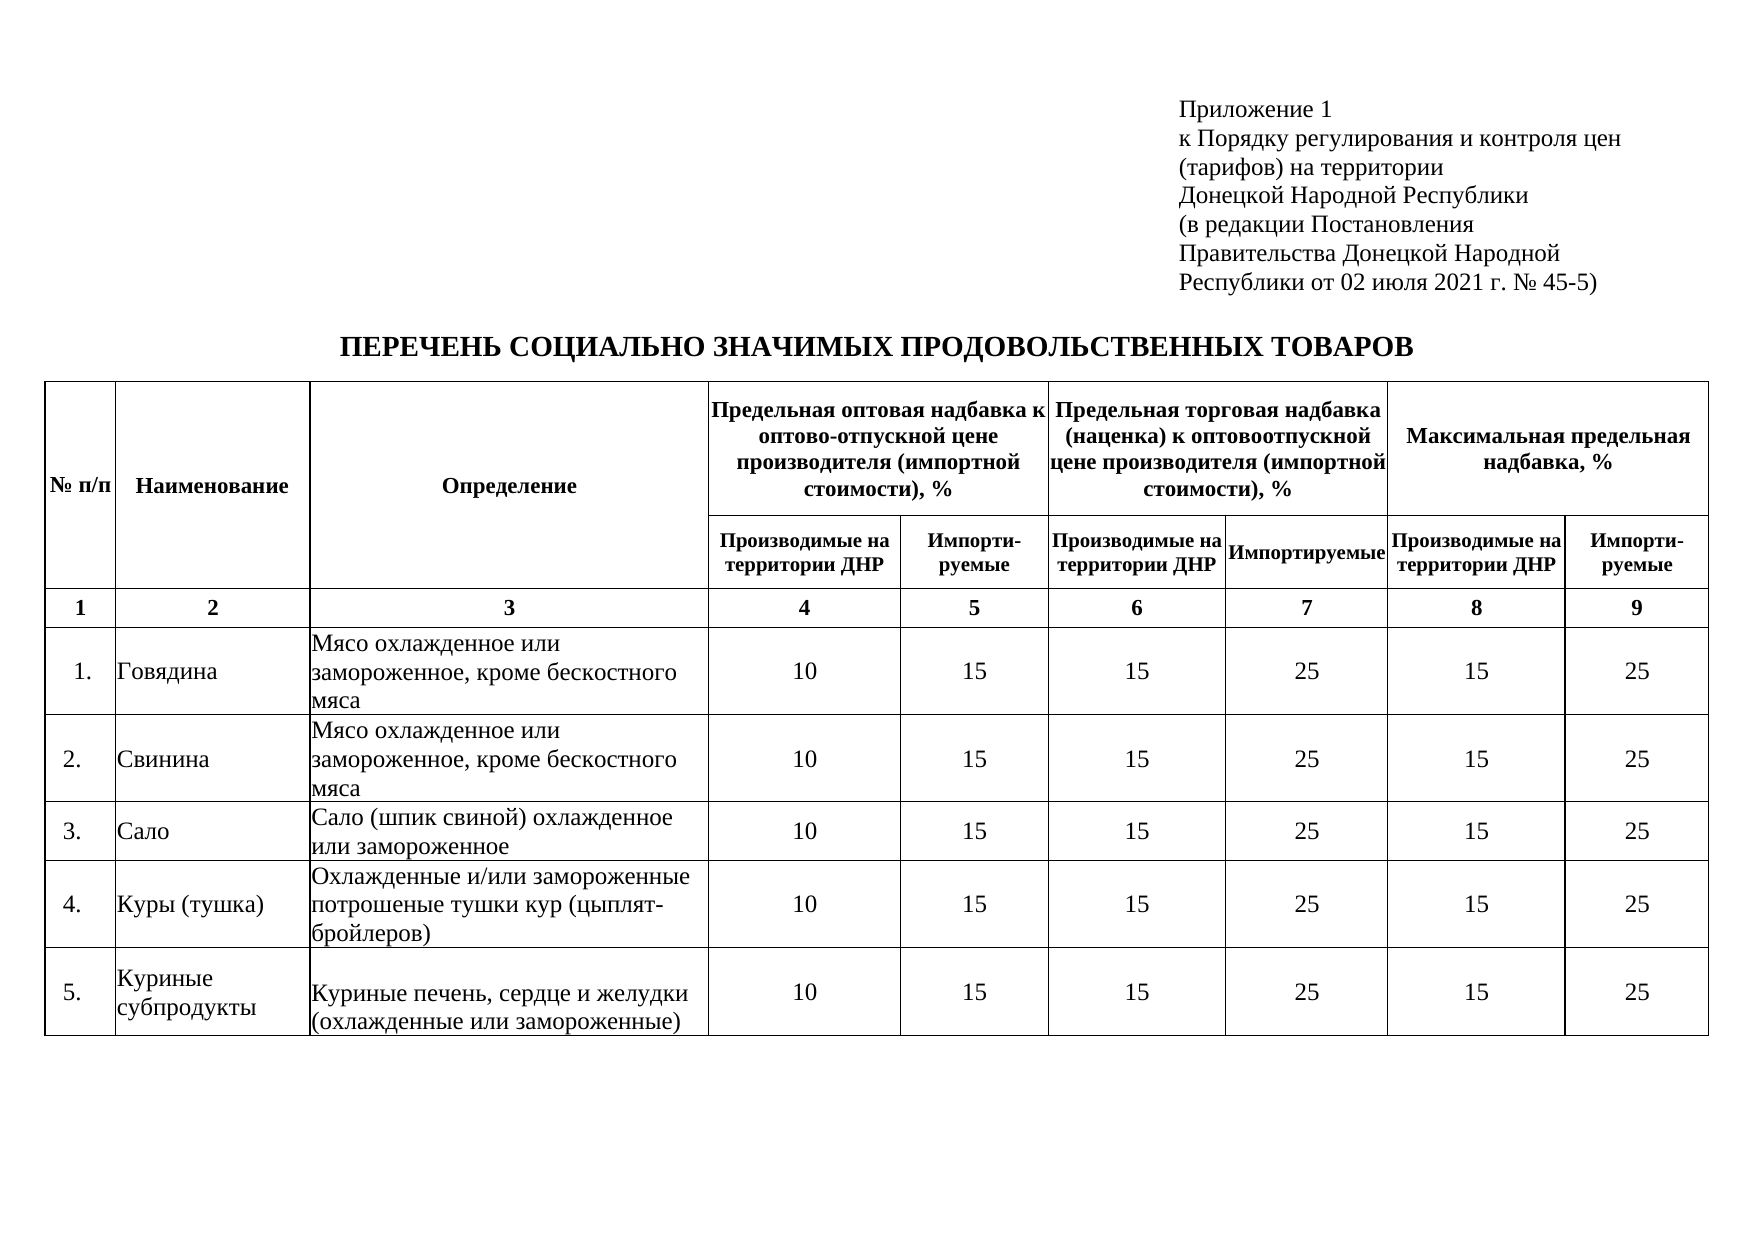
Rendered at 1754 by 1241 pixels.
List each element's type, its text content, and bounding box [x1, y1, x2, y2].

table_cell 6 [1049, 589, 1225, 627]
table_cell 1. [46, 628, 115, 714]
table_cell 25 [1226, 861, 1387, 947]
table_cell 15 [901, 628, 1048, 714]
table_header Наименование [116, 382, 309, 588]
table_cell 25 [1226, 628, 1387, 714]
table_cell Импортируемые [901, 516, 1048, 588]
table_cell Мясо охлажденное или замороженное, кроме бескостного мяса [311, 628, 708, 714]
table_cell Куриные печень, сердце и желудки (охлажденные или замороженные) [311, 948, 708, 1035]
table_cell 25 [1226, 802, 1387, 859]
table_cell 25 [1566, 715, 1708, 801]
table_cell 10 [709, 802, 900, 859]
text Республики от 02 июля 2021 г. № 45-5) [1178, 267, 1709, 295]
table_cell 25 [1226, 948, 1387, 1035]
table_cell 9 [1566, 589, 1708, 627]
table_cell 3. [46, 802, 115, 859]
table_cell 15 [1388, 948, 1564, 1035]
table_cell 15 [901, 715, 1048, 801]
table_cell 15 [1049, 715, 1225, 801]
table_cell 2 [116, 589, 309, 627]
table_cell Куры (тушка) [116, 861, 309, 947]
table_cell Производимые на территории ДНР [1388, 516, 1564, 588]
table_cell 15 [901, 948, 1048, 1035]
table_cell Импортируемые [1566, 516, 1708, 588]
table_cell 25 [1566, 861, 1708, 947]
table_header Определение [311, 382, 708, 588]
table_cell 15 [1049, 628, 1225, 714]
table_cell 10 [709, 948, 900, 1035]
table_cell 15 [901, 802, 1048, 859]
table_cell 15 [1388, 861, 1564, 947]
table_cell Охлажденные и/или замороженные потрошеные тушки кур (цыплят-бройлеров) [311, 861, 708, 947]
text Донецкой Народной Республики [1178, 180, 1709, 209]
table_header Предельная торговая надбавка (наценка) к оптовоотпускной цене производителя (импортной стоимости), % [1049, 382, 1387, 514]
table_cell 10 [709, 715, 900, 801]
table_cell Производимые на территории ДНР [709, 516, 900, 588]
table_cell 2. [46, 715, 115, 801]
table_header Предельная оптовая надбавка к оптово-отпускной цене производителя (импортной стоимости), % [709, 382, 1048, 514]
table_cell 25 [1566, 628, 1708, 714]
table_header № п/п [46, 382, 115, 588]
table_cell Производимые на территории ДНР [1049, 516, 1225, 588]
table_cell 25 [1226, 715, 1387, 801]
table_cell 15 [1388, 628, 1564, 714]
table_cell 5 [901, 589, 1048, 627]
table_cell 4. [46, 861, 115, 947]
table_cell 7 [1226, 589, 1387, 627]
text ПЕРЕЧЕНЬ СОЦИАЛЬНО ЗНАЧИМЫХ ПРОДОВОЛЬСТВЕННЫХ ТОВАРОВ [45, 329, 1709, 362]
table_cell 25 [1566, 802, 1708, 859]
table_cell Говядина [116, 628, 309, 714]
table_cell 5. [46, 948, 115, 1035]
table_cell 15 [901, 861, 1048, 947]
table_cell 10 [709, 628, 900, 714]
text Приложение 1 [1178, 94, 1709, 123]
table_cell 1 [46, 589, 115, 627]
table_cell Куриные субпродукты [116, 948, 309, 1035]
table_cell Сало (шпик свиной) охлажденное или замороженное [311, 802, 708, 859]
table_cell 10 [709, 861, 900, 947]
text Правительства Донецкой Народной [1178, 238, 1709, 267]
table_cell 4 [709, 589, 900, 627]
table_cell Мясо охлажденное или замороженное, кроме бескостного мяса [311, 715, 708, 801]
table_cell 25 [1566, 948, 1708, 1035]
table_cell Импортируемые [1226, 516, 1387, 588]
table_cell Сало [116, 802, 309, 859]
table_header Максимальная предельная надбавка, % [1388, 382, 1708, 514]
text (в редакции Постановления [1178, 209, 1709, 238]
table_cell 3 [311, 589, 708, 627]
text к Порядку регулирования и контроля цен (тарифов) на территории [1178, 123, 1709, 180]
table_cell 15 [1388, 715, 1564, 801]
table_cell 15 [1049, 948, 1225, 1035]
table_cell 15 [1388, 802, 1564, 859]
table_cell 15 [1049, 861, 1225, 947]
table_cell 8 [1388, 589, 1564, 627]
table_cell 15 [1049, 802, 1225, 859]
table_cell Свинина [116, 715, 309, 801]
